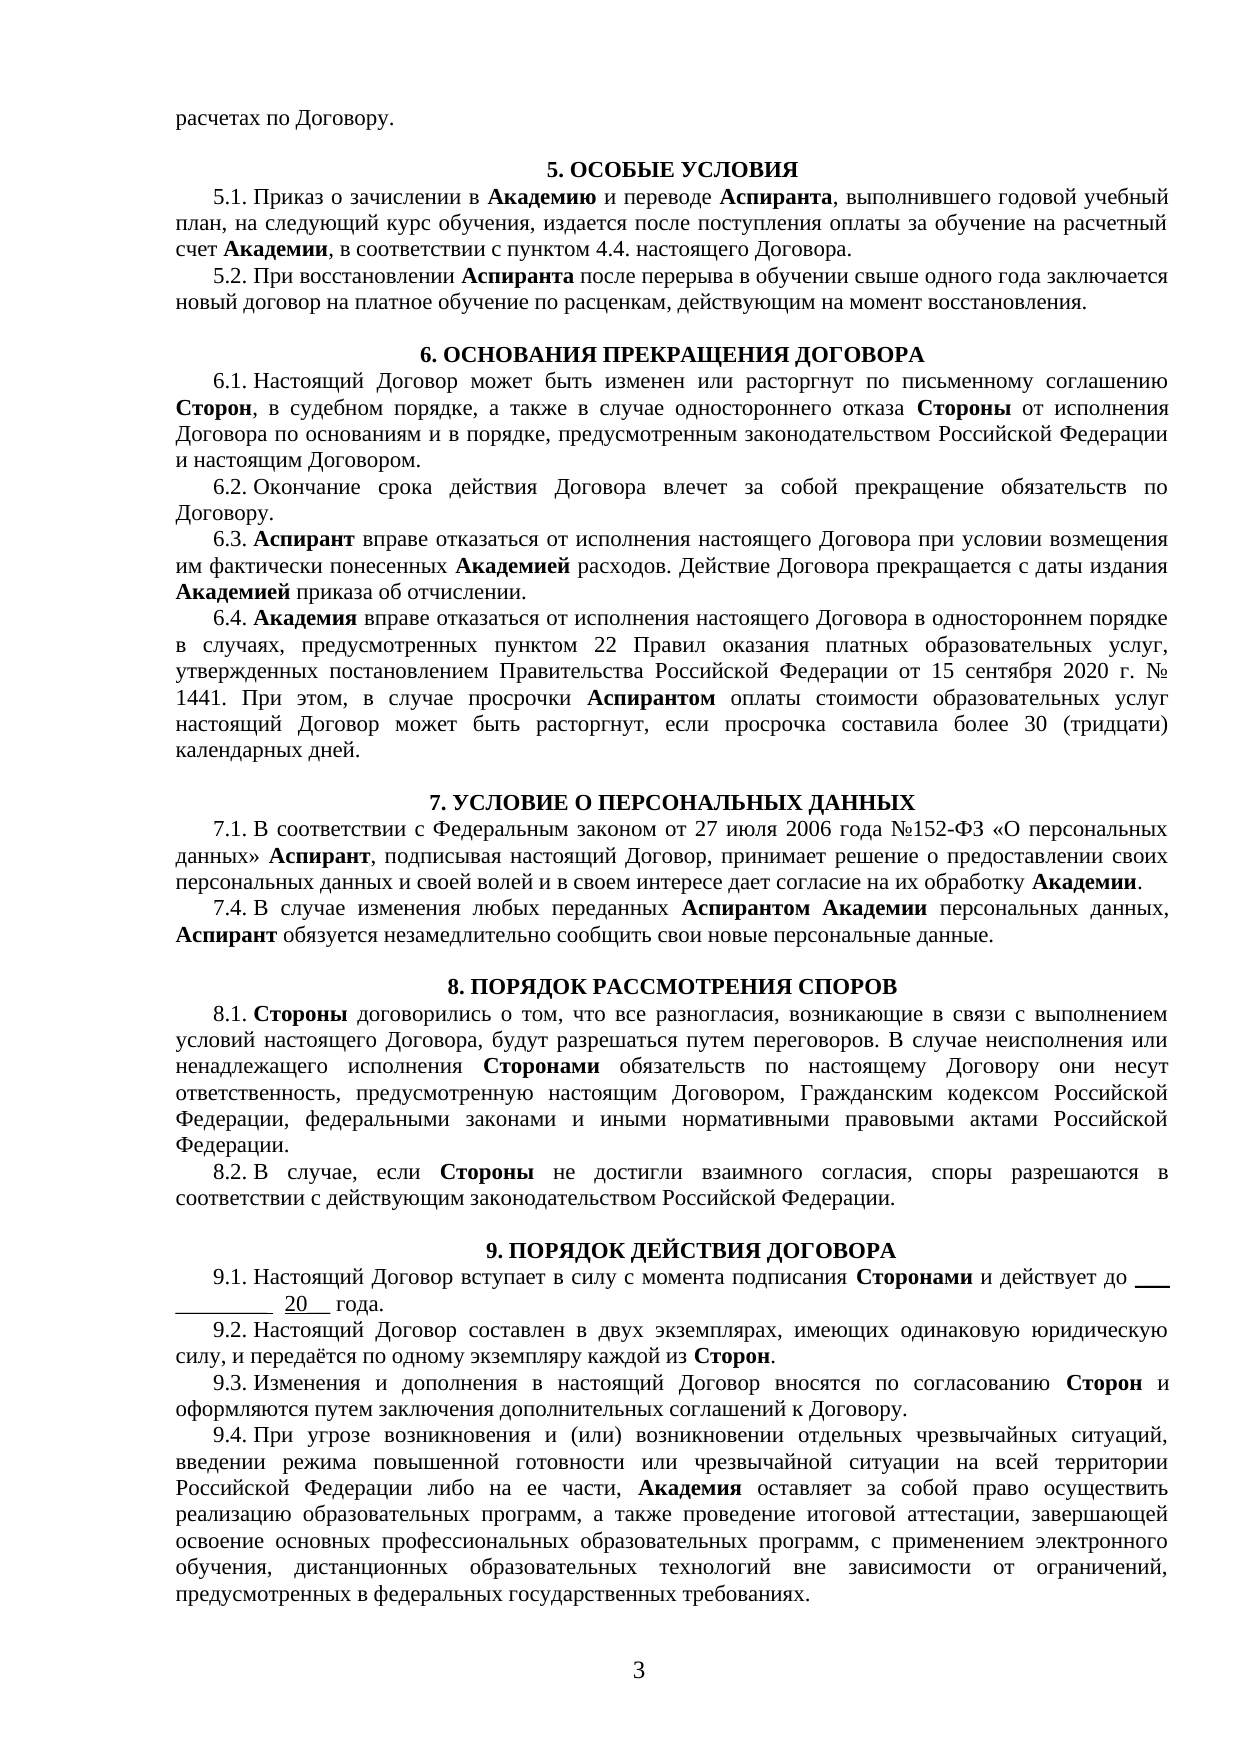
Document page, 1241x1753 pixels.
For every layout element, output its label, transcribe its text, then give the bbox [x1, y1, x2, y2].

list 7. УСЛОВИЕ О ПЕРСОНАЛЬНЫХ ДАННЫХ [175, 789, 1169, 815]
text 6.2. Окончание срока действия Договора влечет за собой прекращение обязательств по Договору. [175, 473, 1169, 525]
text 8.2. В случае, если Стороны не достигли взаимного согласия, споры разрешаются в соответствии с действующим законодательством Российской Федерации. [175, 1158, 1169, 1211]
list 9. ПОРЯДОК ДЕЙСТВИЯ ДОГОВОРА [175, 1237, 1169, 1263]
text 5.2. При восстановлении Аспиранта после перерыва в обучении свыше одного года заключается новый договор на платное обучение по расценкам, действующим на момент восстановления. [175, 262, 1169, 314]
text 6.3. Аспирант вправе отказаться от исполнения настоящего Договора при условии возмещения им фактически понесенных Академией расходов. Действие Договора прекращается с даты издания Академией приказа об отчислении. [175, 525, 1169, 604]
list 6. ОСНОВАНИЯ ПРЕКРАЩЕНИЯ ДОГОВОРА [175, 341, 1169, 367]
text 9.3. Изменения и дополнения в настоящий Договор вносятся по согласованию Сторон и оформляются путем заключения дополнительных соглашений к Договору. [175, 1369, 1169, 1421]
text 6.4. Академия вправе отказаться от исполнения настоящего Договора в одностороннем порядке в случаях, предусмотренных пунктом 22 Правил оказания платных образовательных услуг, утвержденных постановлением Правительства Российской Федерации от 15 сентября 2020 г. № 1441. При этом, в случае просрочки Аспирантом оплаты стоимости образовательных услуг настоящий Договор может быть расторгнут, если просрочка составила более 30 (тридцати) календарных дней. [175, 604, 1169, 763]
text 5. ОСОБЫЕ УСЛОВИЯ [175, 156, 1169, 183]
list 8. ПОРЯДОК РАССМОТРЕНИЯ СПОРОВ [175, 973, 1169, 1000]
text 7.4. В случае изменения любых переданных Аспирантом Академии персональных данных, Аспирант обязуется незамедлительно сообщить свои новые персональные данные. [175, 894, 1169, 947]
text 5.1. Приказ о зачислении в Академию и переводе Аспиранта, выполнившего годовой учебный план, на следующий курс обучения, издается после поступления оплаты за обучение на расчетный счет Академии, в соответствии с пунктом 4.4. настоящего Договора. [175, 183, 1169, 262]
list 9.1. Настоящий Договор вступает в силу с момента подписания Сторонами и действует до ___ ________ 20__ года. [175, 1263, 1169, 1316]
text 7.1. В соответствии с Федеральным законом от 27 июля 2006 года №152-ФЗ «О персональных данных» Аспирант, подписывая настоящий Договор, принимает решение о предоставлении своих персональных данных и своей волей и в своем интересе дает согласие на их обработку Академии. [175, 815, 1169, 894]
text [175, 104, 1169, 130]
text 9.4. При угрозе возникновения и (или) возникновении отдельных чрезвычайных ситуаций, введении режима повышенной готовности или чрезвычайной ситуации на всей территории Российской Федерации либо на ее части, Академия оставляет за собой право осуществить реализацию образовательных программ, а также проведение итоговой аттестации, завершающей освоение основных профессиональных образовательных программ, с применением электронного обучения, дистанционных образовательных технологий вне зависимости от ограничений, предусмотренных в федеральных государственных требованиях. [175, 1421, 1169, 1606]
text 6.1. Настоящий Договор может быть изменен или расторгнут по письменному соглашению Сторон, в судебном порядке, а также в случае одностороннего отказа Стороны от исполнения Договора по основаниям и в порядке, предусмотренным законодательством Российской Федерации и настоящим Договором. [175, 367, 1169, 473]
text 9.2. Настоящий Договор составлен в двух экземплярах, имеющих одинаковую юридическую силу, и передаётся по одному экземпляру каждой из Сторон. [175, 1316, 1169, 1369]
text 8.1. Стороны договорились о том, что все разногласия, возникающие в связи с выполнением условий настоящего Договора, будут разрешаться путем переговоров. В случае неисполнения или ненадлежащего исполнения Сторонами обязательств по настоящему Договору они несут ответственность, предусмотренную настоящим Договором, Гражданским кодексом Российской Федерации, федеральными законами и иными нормативными правовыми актами Российской Федерации. [175, 1000, 1169, 1158]
